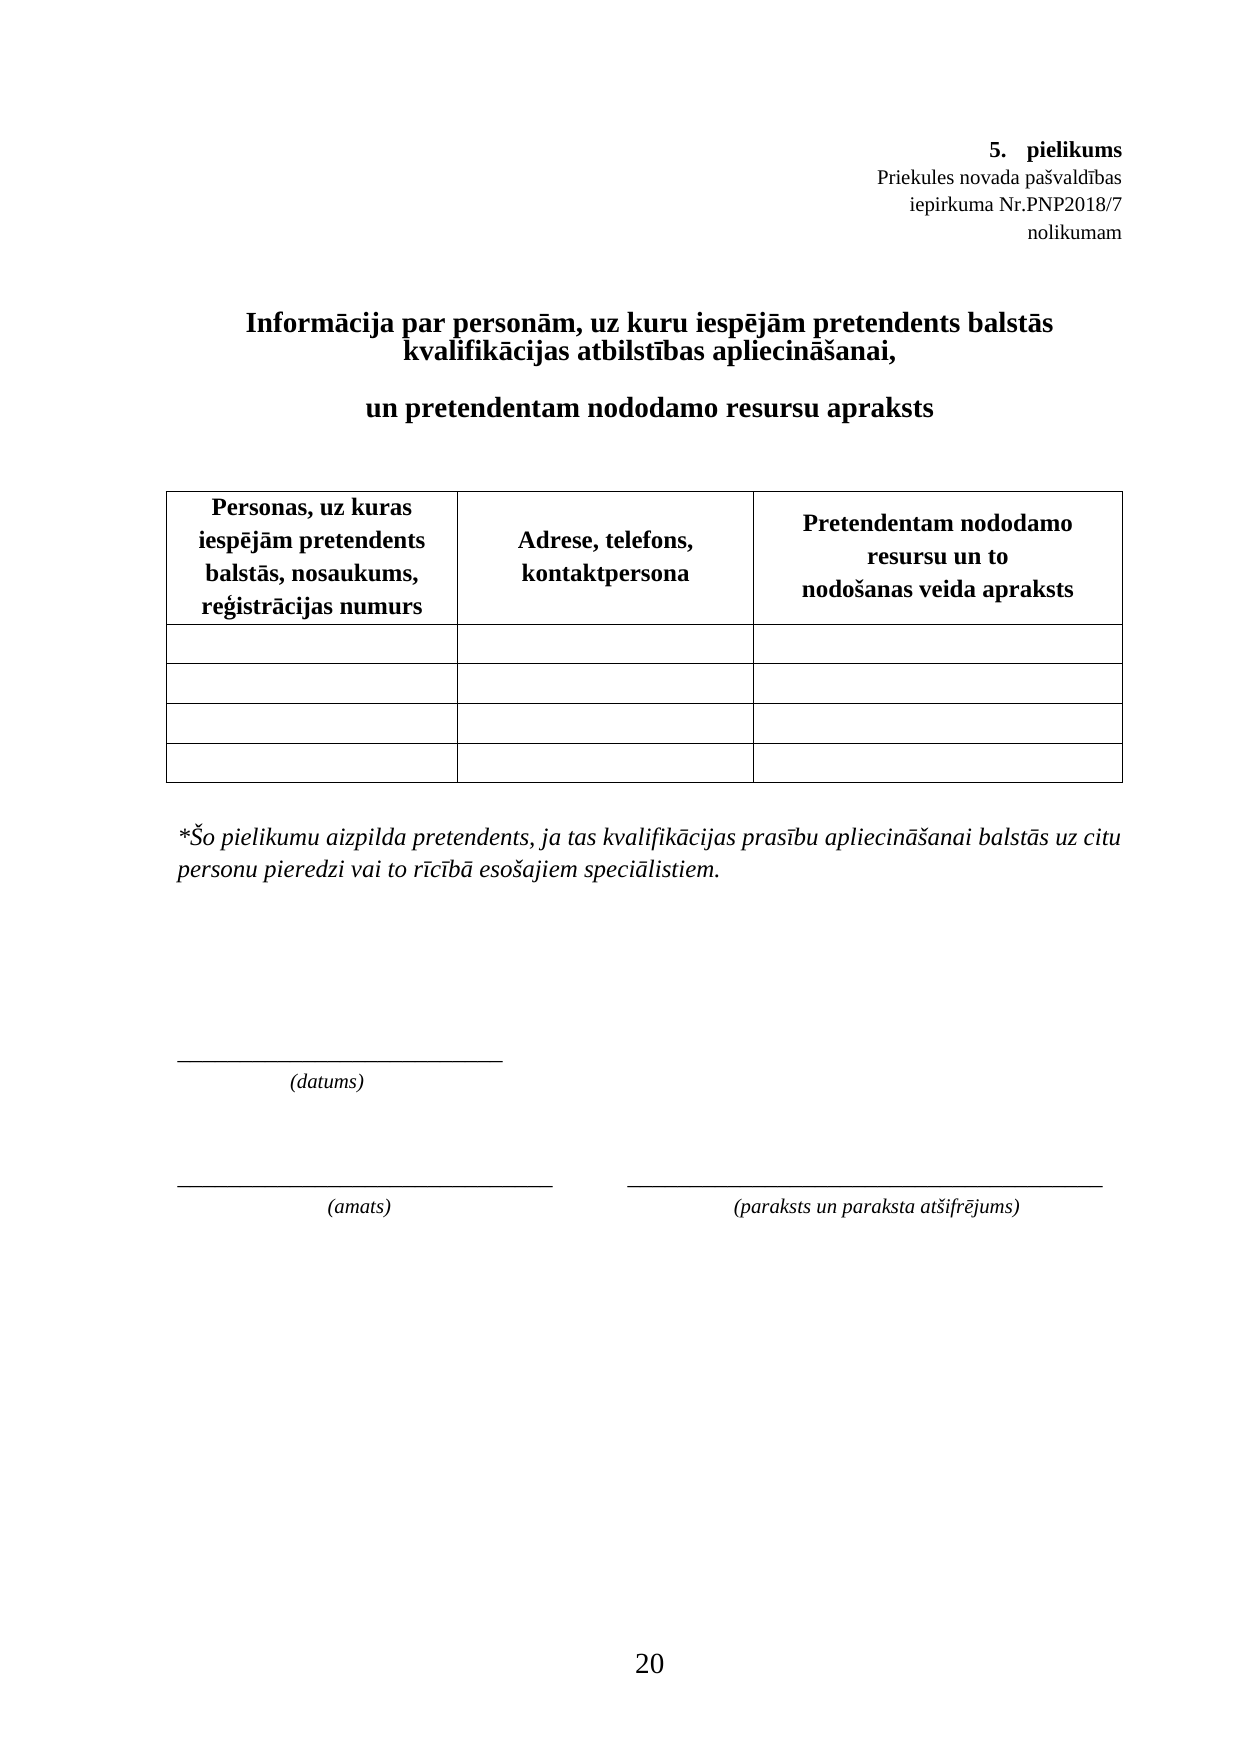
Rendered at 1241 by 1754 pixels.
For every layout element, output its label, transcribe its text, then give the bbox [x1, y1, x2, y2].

table_cell [754, 704, 1122, 742]
text (datums) [207, 1069, 1122, 1093]
table_cell [458, 625, 753, 663]
text un pretendentam nododamo resursu apraksts [177, 395, 1122, 423]
table_cell [167, 625, 457, 663]
table_cell [458, 664, 753, 703]
table_cell [458, 744, 753, 782]
table_cell [167, 744, 457, 782]
text Priekules novada pašvaldības [177, 164, 1122, 189]
table_cell [167, 704, 457, 742]
table_cell [754, 744, 1122, 782]
text __________________________ [177, 1036, 1122, 1065]
table_header Personas, uz kuras iespējām pretendents balstās, nosaukums, reģistrācijas numurs [167, 492, 457, 624]
text *Šo pielikumu aizpilda pretendents, ja tas kvalifikācijas prasību apliecināšanai balstās uz citu personu pieredzi vai to rīcībā esošajiem speciālistiem. [177, 822, 1122, 883]
text Informācija par personām, uz kuru iespējām pretendents balstās kvalifikācijas atbilstības apliecināšanai, [177, 310, 1122, 366]
subtitle pielikums [215, 136, 1122, 162]
table_header Pretendentam nododamo resursu un to nodošanas veida apraksts [754, 492, 1122, 624]
table_cell [754, 625, 1122, 663]
text nolikumam [177, 220, 1122, 244]
table_header Adrese, telefons, kontaktpersona [458, 492, 753, 624]
text iepirkuma Nr.PNP2018/7 [177, 192, 1122, 216]
table_cell [458, 704, 753, 742]
text (amats) (paraksts un paraksta atšifrējums) [177, 1194, 1122, 1218]
text ______________________________ ______________________________________ [177, 1161, 1122, 1190]
table_cell [754, 664, 1122, 703]
table_cell [167, 664, 457, 703]
